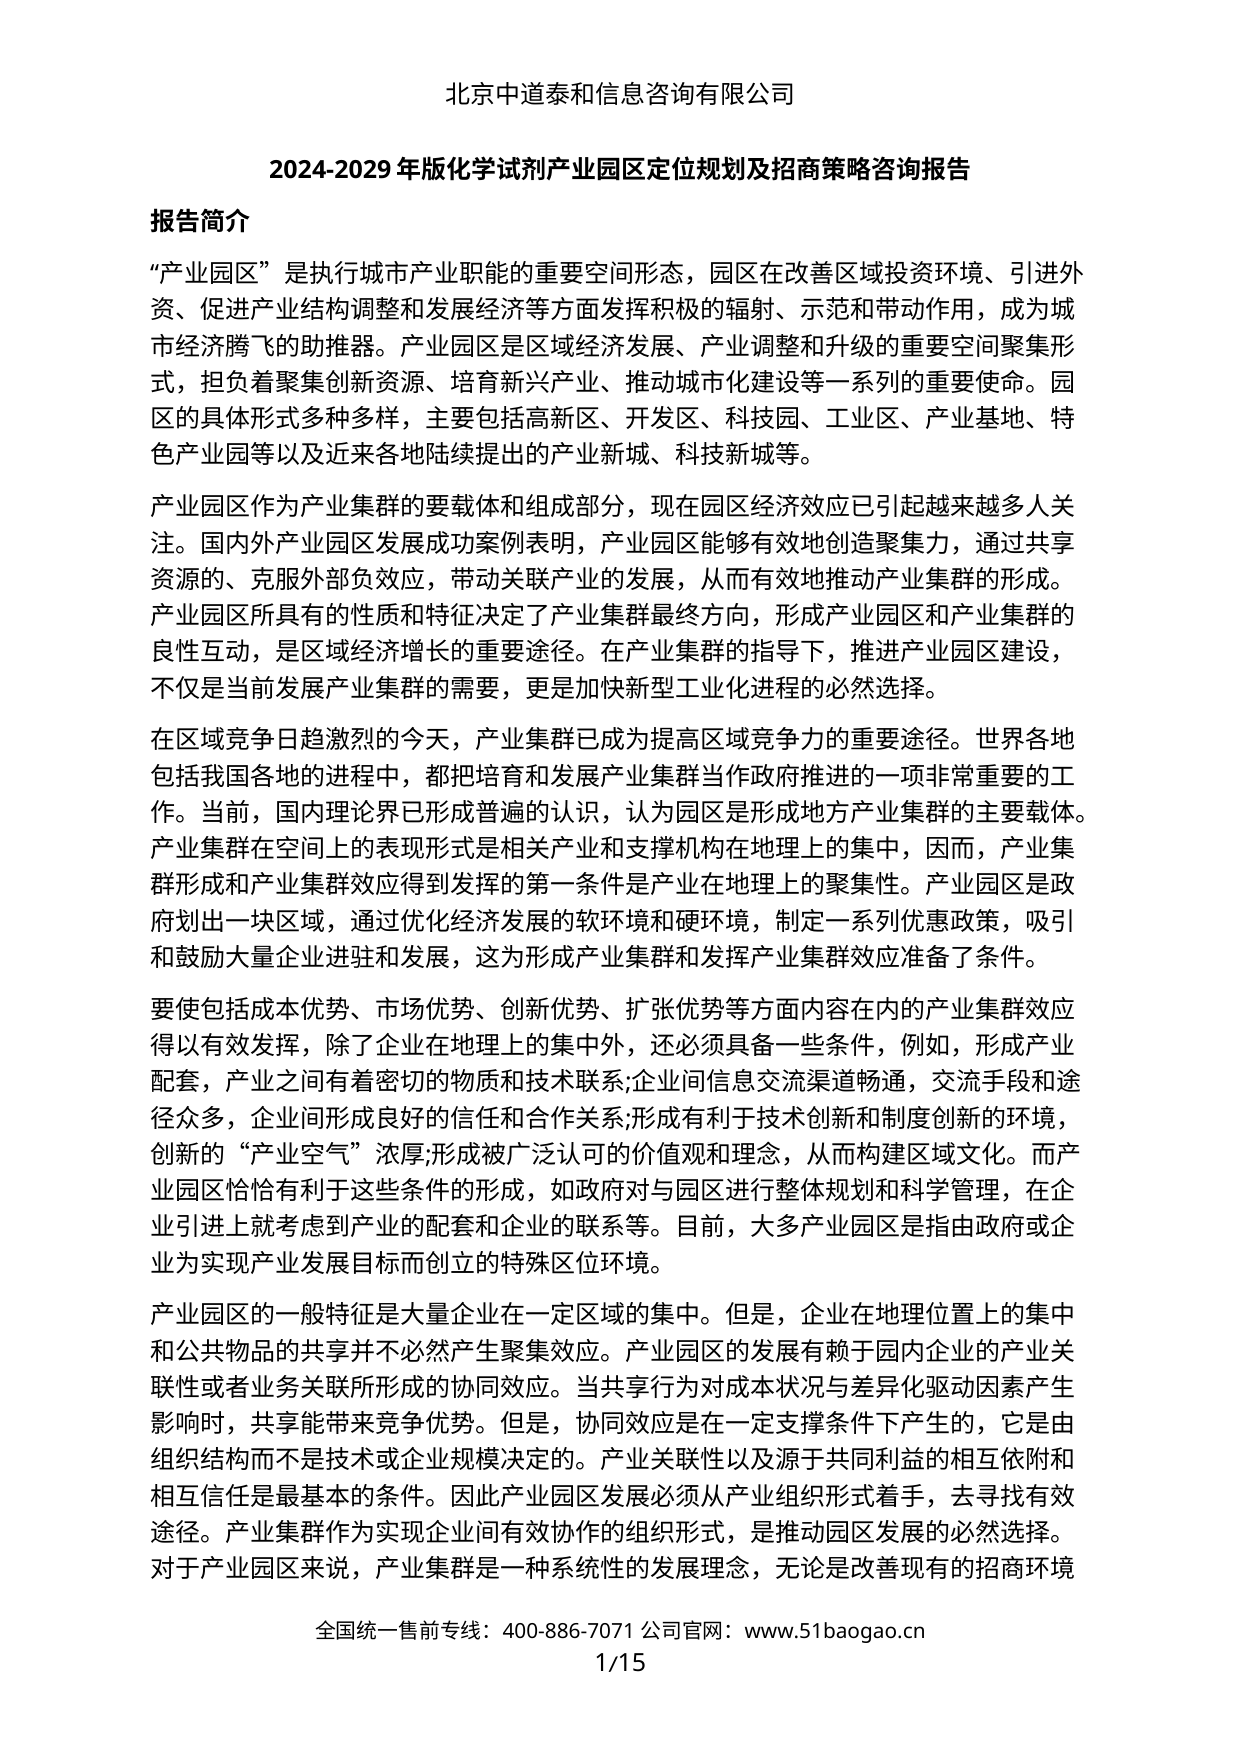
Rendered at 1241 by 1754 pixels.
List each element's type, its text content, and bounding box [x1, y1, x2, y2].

text 产业园区作为产业集群的要载体和组成部分，现在园区经济效应已引起越来越多人关注。国内外产业园区发展成功案例表明，产业园区能够有效地创造聚集力，通过共享资源的、克服外部负效应，带动关联产业的发展，从而有效地推动产业集群的形成。产业园区所具有的性质和特征决定了产业集群最终方向，形成产业园区和产业集群的良性互动，是区域经济增长的重要途径。在产业集群的指导下，推进产业园区建设，不仅是当前发展产业集群的需要，更是加快新型工业化进程的必然选择。 [150, 487, 1090, 704]
text 在区域竞争日趋激烈的今天，产业集群已成为提高区域竞争力的重要途径。世界各地包括我国各地的进程中，都把培育和发展产业集群当作政府推进的一项非常重要的工作。当前，国内理论界已形成普遍的认识，认为园区是形成地方产业集群的主要载体。产业集群在空间上的表现形式是相关产业和支撑机构在地理上的集中，因而，产业集群形成和产业集群效应得到发挥的第一条件是产业在地理上的聚集性。产业园区是政府划出一块区域，通过优化经济发展的软环境和硬环境，制定一系列优惠政策，吸引和鼓励大量企业进驻和发展，这为形成产业集群和发挥产业集群效应准备了条件。 [150, 720, 1090, 974]
text “产业园区”是执行城市产业职能的重要空间形态，园区在改善区域投资环境、引进外资、促进产业结构调整和发展经济等方面发挥积极的辐射、示范和带动作用，成为城市经济腾飞的助推器。产业园区是区域经济发展、产业调整和升级的重要空间聚集形式，担负着聚集创新资源、培育新兴产业、推动城市化建设等一系列的重要使命。园区的具体形式多种多样，主要包括高新区、开发区、科技园、工业区、产业基地、特色产业园等以及近来各地陆续提出的产业新城、科技新城等。 [150, 254, 1090, 471]
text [150, 1295, 1090, 1585]
text 报告简介 [150, 202, 1090, 238]
text 要使包括成本优势、市场优势、创新优势、扩张优势等方面内容在内的产业集群效应得以有效发挥，除了企业在地理上的集中外，还必须具备一些条件，例如，形成产业配套，产业之间有着密切的物质和技术联系;企业间信息交流渠道畅通，交流手段和途径众多，企业间形成良好的信任和合作关系;形成有利于技术创新和制度创新的环境，创新的“产业空气”浓厚;形成被广泛认可的价值观和理念，从而构建区域文化。而产业园区恰恰有利于这些条件的形成，如政府对与园区进行整体规划和科学管理，在企业引进上就考虑到产业的配套和企业的联系等。目前，大多产业园区是指由政府或企业为实现产业发展目标而创立的特殊区位环境。 [150, 989, 1090, 1279]
text 2024-2029年版化学试剂产业园区定位规划及招商策略咨询报告 [150, 150, 1090, 186]
